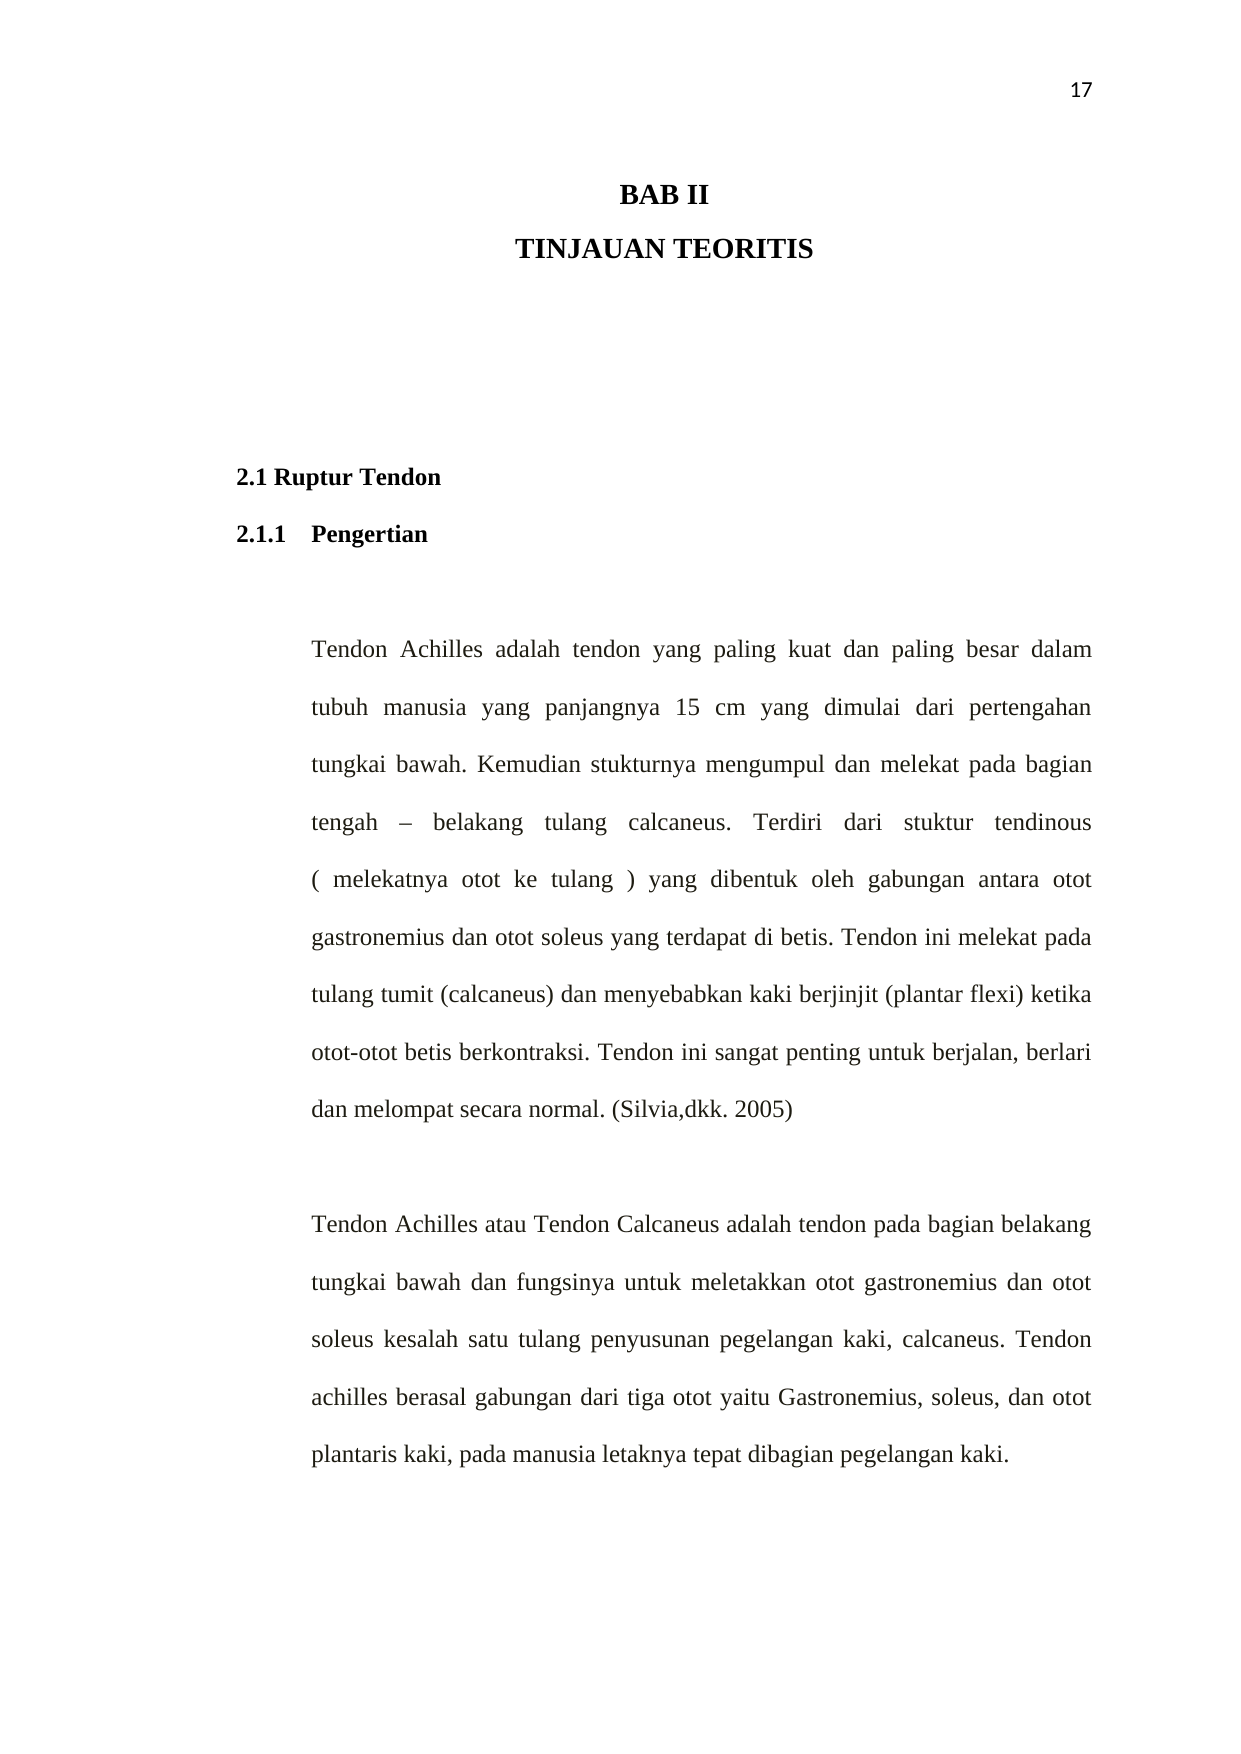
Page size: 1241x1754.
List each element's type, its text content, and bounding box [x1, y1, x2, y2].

list Pengertian [236, 519, 1092, 548]
text BAB II [236, 177, 1092, 211]
list Ruptur Tendon [236, 462, 1092, 491]
text TINJAUAN TEORITIS [236, 232, 1092, 265]
list Tendon Achilles adalah tendon yang paling kuat dan paling besar dalam tubuh manusia yang panjangnya 15 cm yang dimulai dari pertengahan tungkai bawah. Kemudian stukturnya mengumpul dan melekat pada bagian tengah – belakang tulang calcaneus. Terdiri dari stuktur tendinous ( melekatnya otot ke tulang ) yang dibentuk oleh gabungan antara otot gastronemius dan otot soleus yang terdapat di betis. Tendon ini melekat pada tulang tumit (calcaneus) dan menyebabkan kaki berjinjit (plantar flexi) ketika otot-otot betis berkontraksi. Tendon ini sangat penting untuk berjalan, berlari dan melompat secara normal. (Silvia,dkk. 2005) [311, 634, 1092, 1123]
list Tendon Achilles atau Tendon Calcaneus adalah tendon pada bagian belakang tungkai bawah dan fungsinya untuk meletakkan otot gastronemius dan otot soleus kesalah satu tulang penyusunan pegelangan kaki, calcaneus. Tendon achilles berasal gabungan dari tiga otot yaitu Gastronemius, soleus, dan otot plantaris kaki, pada manusia letaknya tepat dibagian pegelangan kaki. [311, 1209, 1092, 1468]
